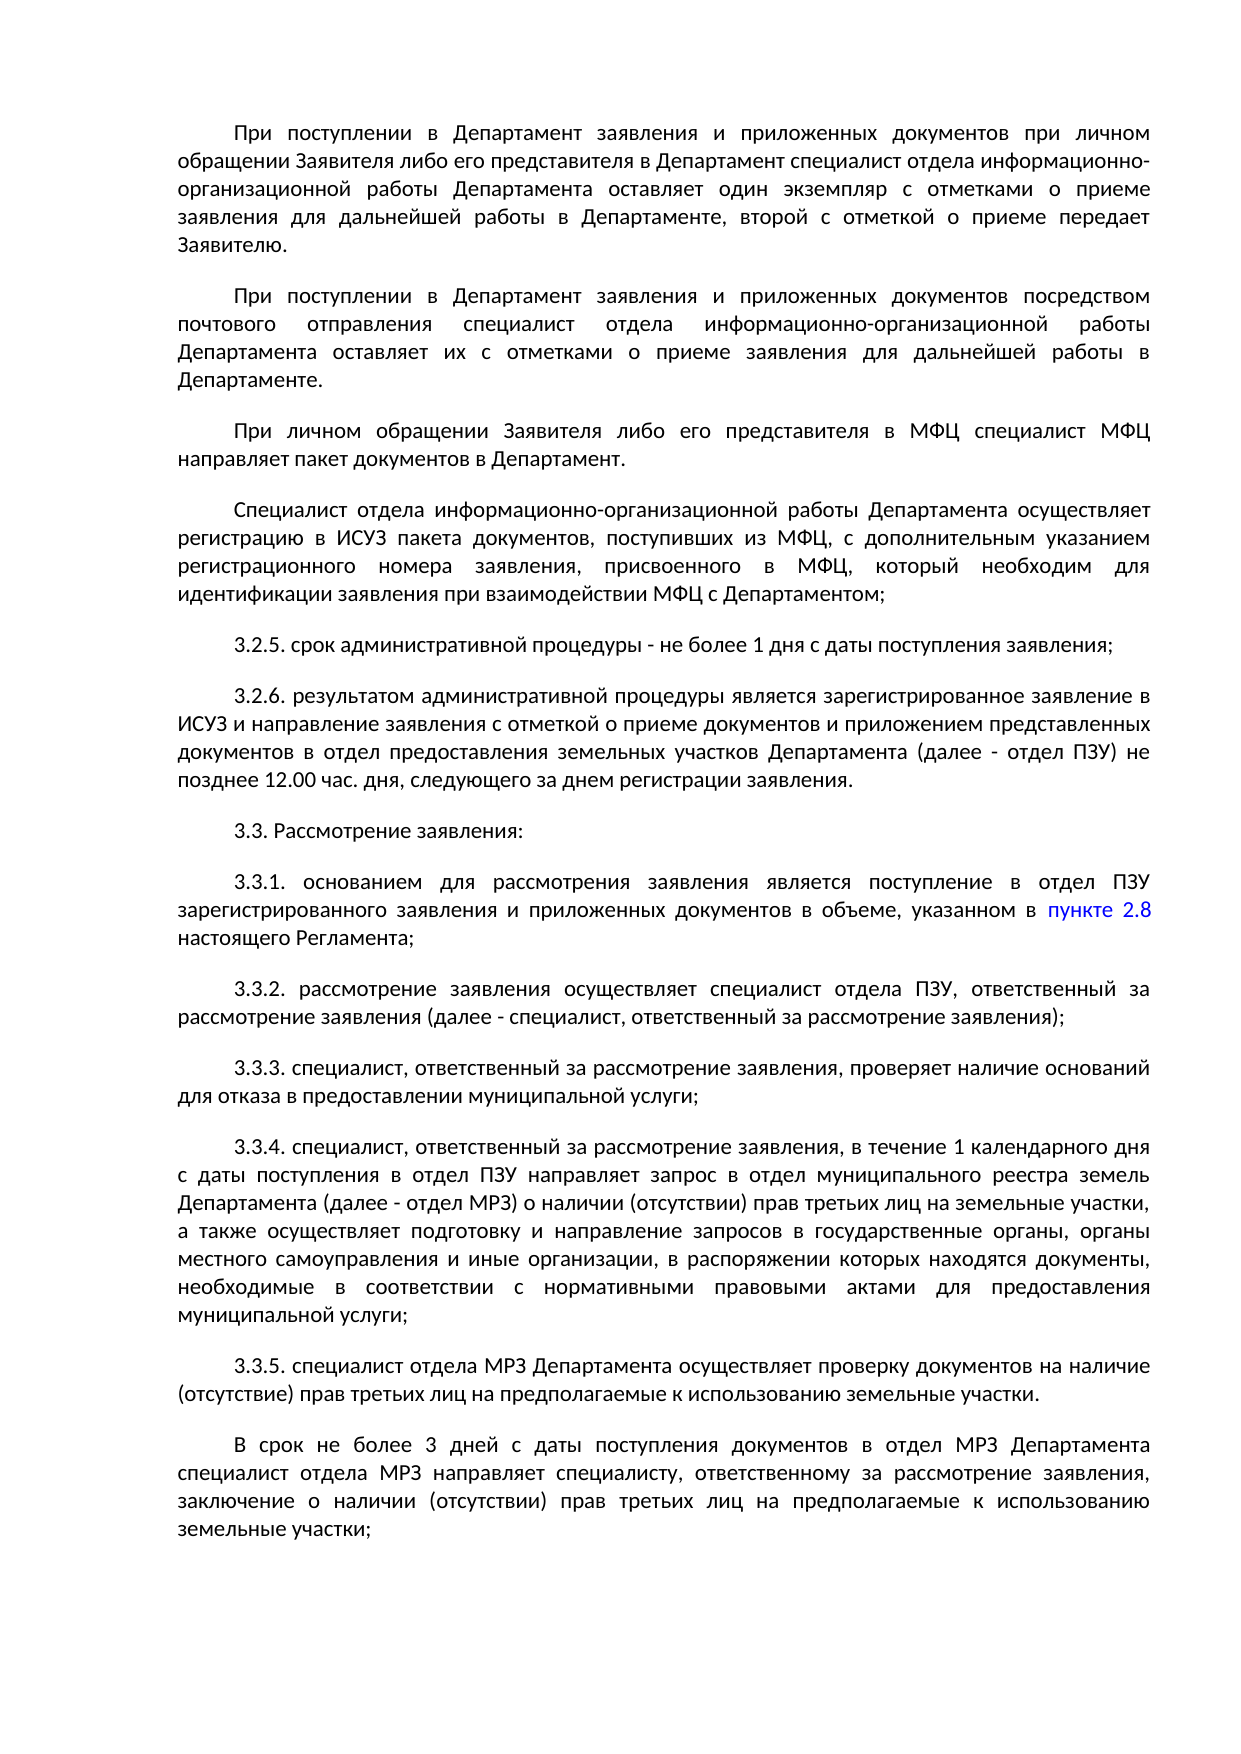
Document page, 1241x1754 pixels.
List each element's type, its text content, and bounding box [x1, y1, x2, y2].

text 3.3. Рассмотрение заявления: [177, 816, 1152, 844]
text 3.3.3. специалист, ответственный за рассмотрение заявления, проверяет наличие оснований для отказа в предоставлении муниципальной услуги; [177, 1053, 1152, 1109]
text При поступлении в Департамент заявления и приложенных документов при личном обращении Заявителя либо его представителя в Департамент специалист отдела информационно-организационной работы Департамента оставляет один экземпляр с отметками о приеме заявления для дальнейшей работы в Департаменте, второй с отметкой о приеме передает Заявителю. [177, 118, 1152, 258]
text 3.3.4. специалист, ответственный за рассмотрение заявления, в течение 1 календарного дня с даты поступления в отдел ПЗУ направляет запрос в отдел муниципального реестра земель Департамента (далее - отдел МРЗ) о наличии (отсутствии) прав третьих лиц на земельные участки, а также осуществляет подготовку и направление запросов в государственные органы, органы местного самоуправления и иные организации, в распоряжении которых находятся документы, необходимые в соответствии с нормативными правовыми актами для предоставления муниципальной услуги; [177, 1132, 1152, 1328]
text При личном обращении Заявителя либо его представителя в МФЦ специалист МФЦ направляет пакет документов в Департамент. [177, 416, 1152, 472]
text 3.3.2. рассмотрение заявления осуществляет специалист отдела ПЗУ, ответственный за рассмотрение заявления (далее - специалист, ответственный за рассмотрение заявления); [177, 974, 1152, 1030]
text При поступлении в Департамент заявления и приложенных документов посредством почтового отправления специалист отдела информационно-организационной работы Департамента оставляет их с отметками о приеме заявления для дальнейшей работы в Департаменте. [177, 281, 1152, 393]
text 3.3.1. основанием для рассмотрения заявления является поступление в отдел ПЗУ зарегистрированного заявления и приложенных документов в объеме, указанном в пункте 2.8 настоящего Регламента; [177, 867, 1152, 951]
text 3.2.5. срок административной процедуры - не более 1 дня с даты поступления заявления; [177, 630, 1152, 658]
text 3.3.5. специалист отдела МРЗ Департамента осуществляет проверку документов на наличие (отсутствие) прав третьих лиц на предполагаемые к использованию земельные участки. [177, 1351, 1152, 1407]
text В срок не более 3 дней с даты поступления документов в отдел МРЗ Департамента специалист отдела МРЗ направляет специалисту, ответственному за рассмотрение заявления, заключение о наличии (отсутствии) прав третьих лиц на предполагаемые к использованию земельные участки; [177, 1430, 1152, 1542]
text 3.2.6. результатом административной процедуры является зарегистрированное заявление в ИСУЗ и направление заявления с отметкой о приеме документов и приложением представленных документов в отдел предоставления земельных участков Департамента (далее - отдел ПЗУ) не позднее 12.00 час. дня, следующего за днем регистрации заявления. [177, 681, 1152, 793]
text Специалист отдела информационно-организационной работы Департамента осуществляет регистрацию в ИСУЗ пакета документов, поступивших из МФЦ, с дополнительным указанием регистрационного номера заявления, присвоенного в МФЦ, который необходим для идентификации заявления при взаимодействии МФЦ с Департаментом; [177, 495, 1152, 607]
